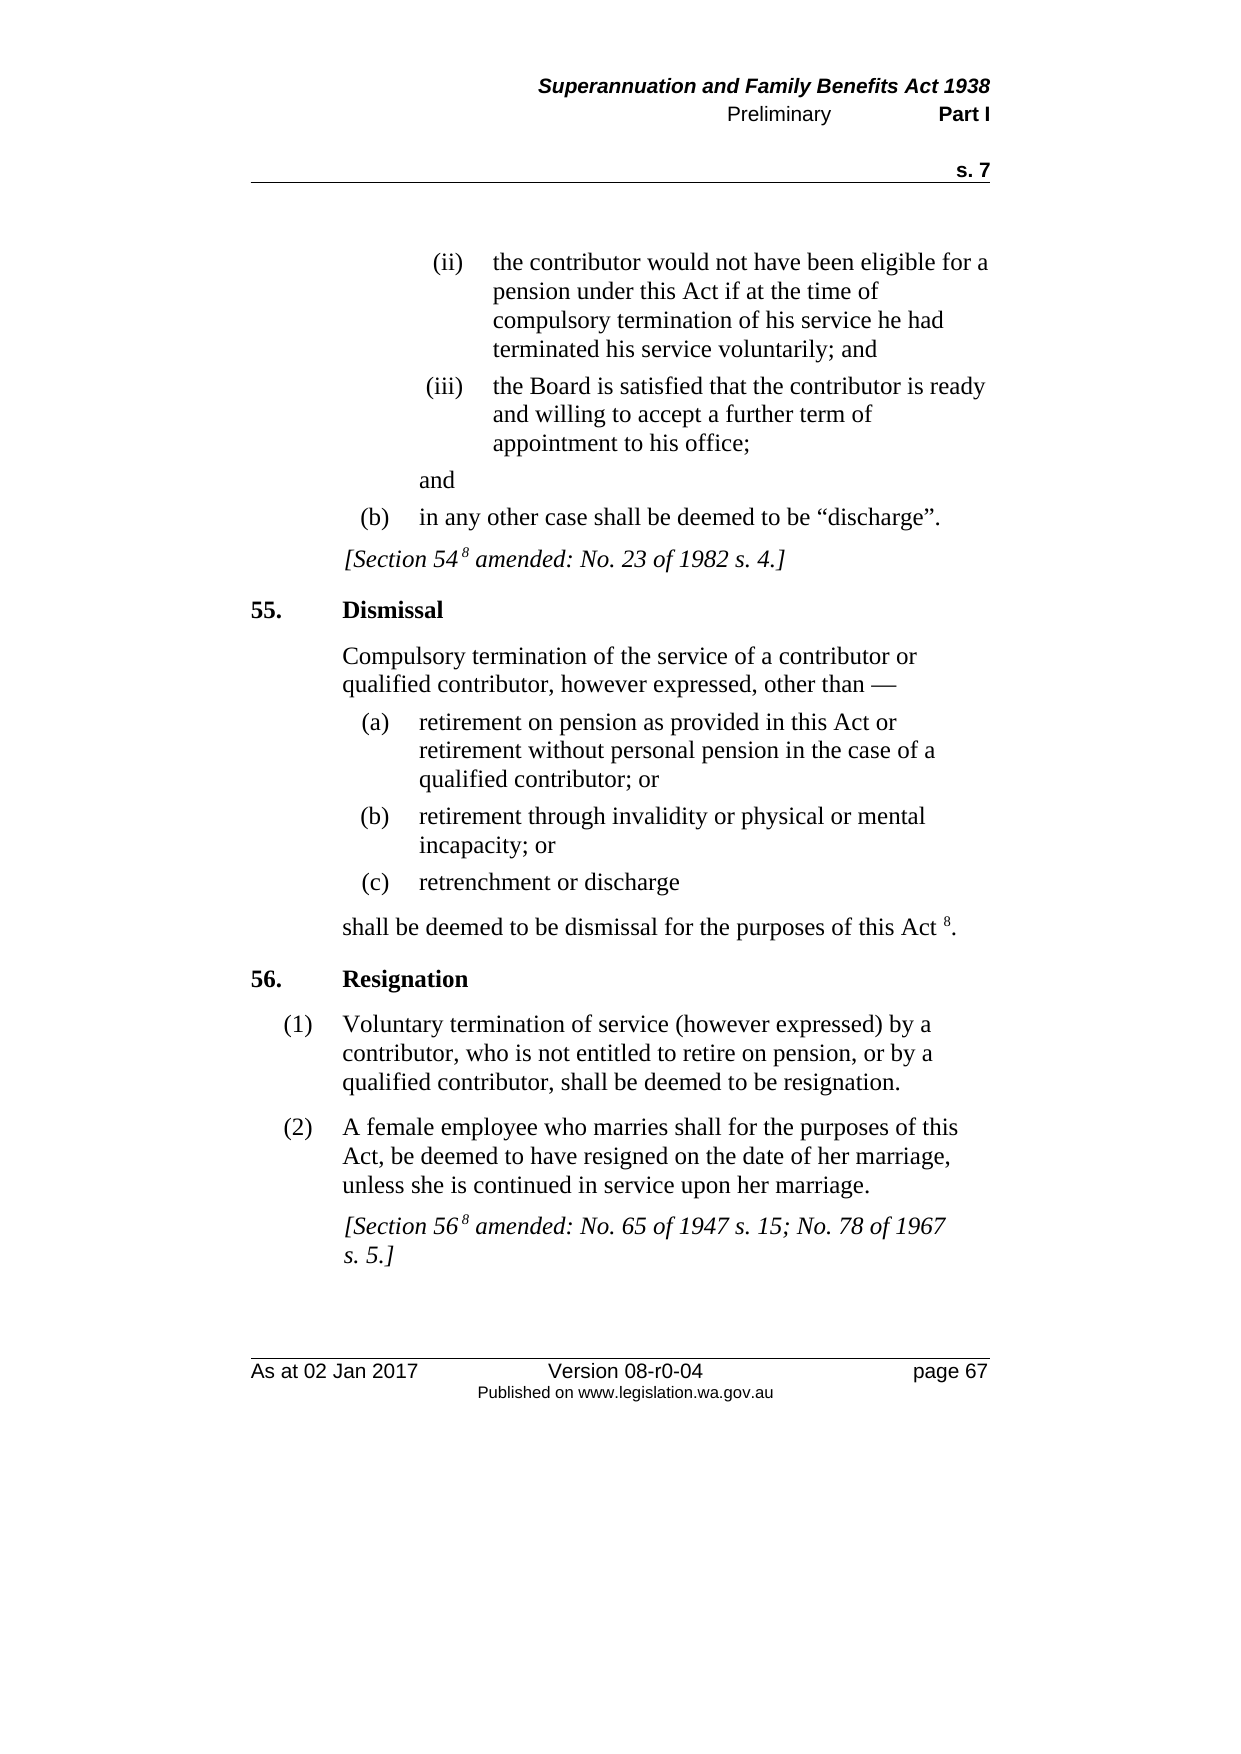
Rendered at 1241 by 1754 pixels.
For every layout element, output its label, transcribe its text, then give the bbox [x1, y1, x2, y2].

subtitle 55. Dismissal [251, 595, 990, 624]
text Compulsory termination of the service of a contributor or qualified contributor, however expressed, other than — [251, 641, 990, 698]
text (c) retrenchment or discharge [251, 867, 990, 896]
text (b) in any other case shall be deemed to be “discharge”. [251, 502, 990, 531]
text and [251, 465, 990, 494]
text shall be deemed to be dismissal for the purposes of this Act 8. [251, 912, 990, 941]
text [Section 56 8 amended: No. 65 of 1947 s. 15; No. 78 of 1967 s. 5.] [251, 1211, 990, 1269]
text (1) Voluntary termination of service (however expressed) by a contributor, who is not entitled to retire on pension, or by a qualified contributor, shall be deemed to be resignation. [251, 1009, 990, 1096]
text (2) A female employee who marries shall for the purposes of this Act, be deemed to have resigned on the date of her marriage, unless she is continued in service upon her marriage. [251, 1112, 990, 1199]
text [Section 54 8 amended: No. 23 of 1982 s. 4.] [251, 544, 990, 572]
subtitle 56. Resignation [251, 964, 990, 993]
text (iii) the Board is satisfied that the contributor is ready and willing to accept a further term of appointment to his office; [251, 371, 990, 457]
text (b) retirement through invalidity or physical or mental incapacity; or [251, 801, 990, 859]
text (a) retirement on pension as provided in this Act or retirement without personal pension in the case of a qualified contributor; or [251, 707, 990, 793]
text (ii) the contributor would not have been eligible for a pension under this Act if at the time of compulsory termination of his service he had terminated his service voluntarily; and [251, 247, 990, 362]
